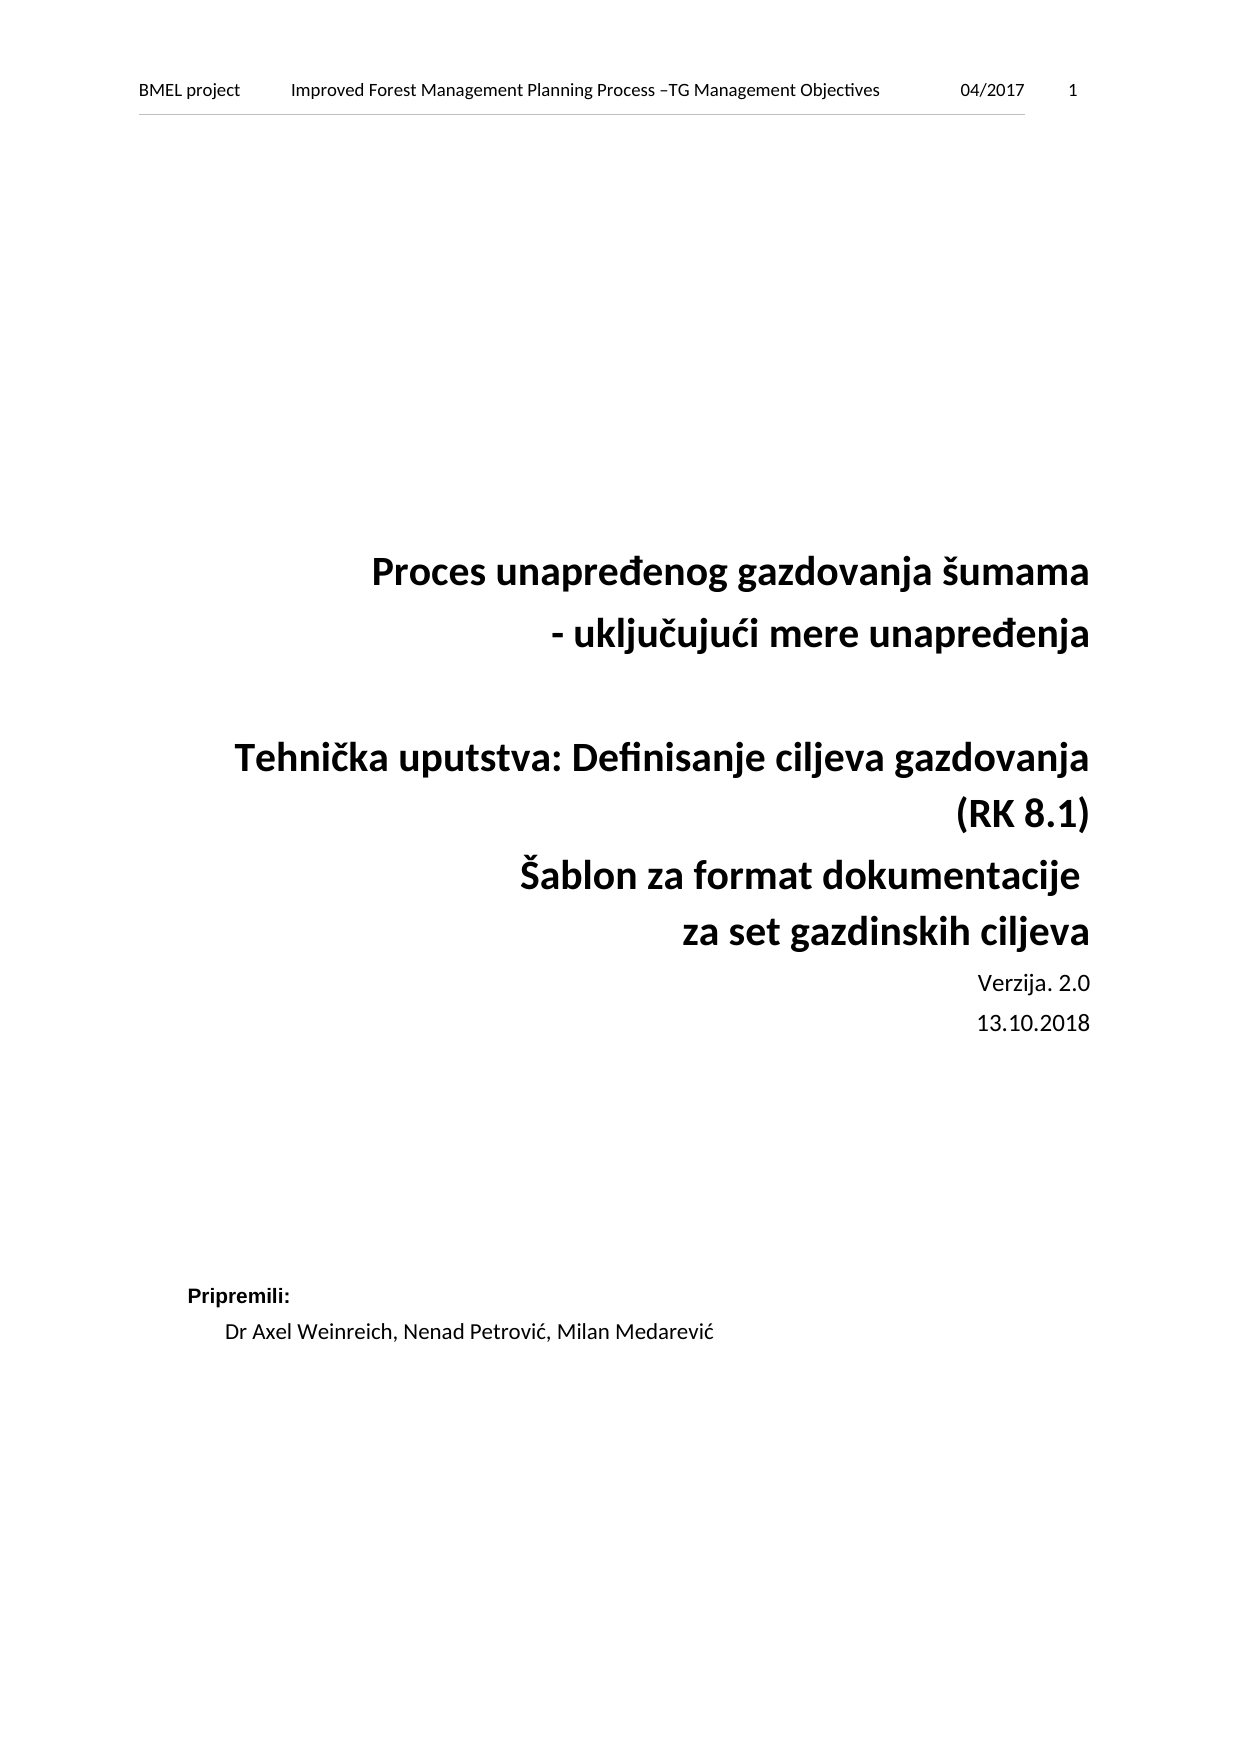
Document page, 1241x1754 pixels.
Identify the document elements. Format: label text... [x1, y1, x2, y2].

text - uključujući mere unapređenja [150, 607, 1090, 658]
text Šablon za format dokumentacije za set gazdinskih ciljeva [150, 849, 1090, 956]
text Tehnička uputstva: Definisanje ciljeva gazdovanja (RK 8.1) [150, 731, 1090, 838]
text Proces unapređenog gazdovanja šumama [150, 545, 1090, 596]
text 13.10.2018 [150, 1007, 1090, 1037]
text Verzija. 2.0 [150, 967, 1090, 997]
text Dr Axel Weinreich, Nenad Petrović, Milan Medarević [225, 1317, 1090, 1345]
text Pripremili: [187, 1284, 1090, 1308]
